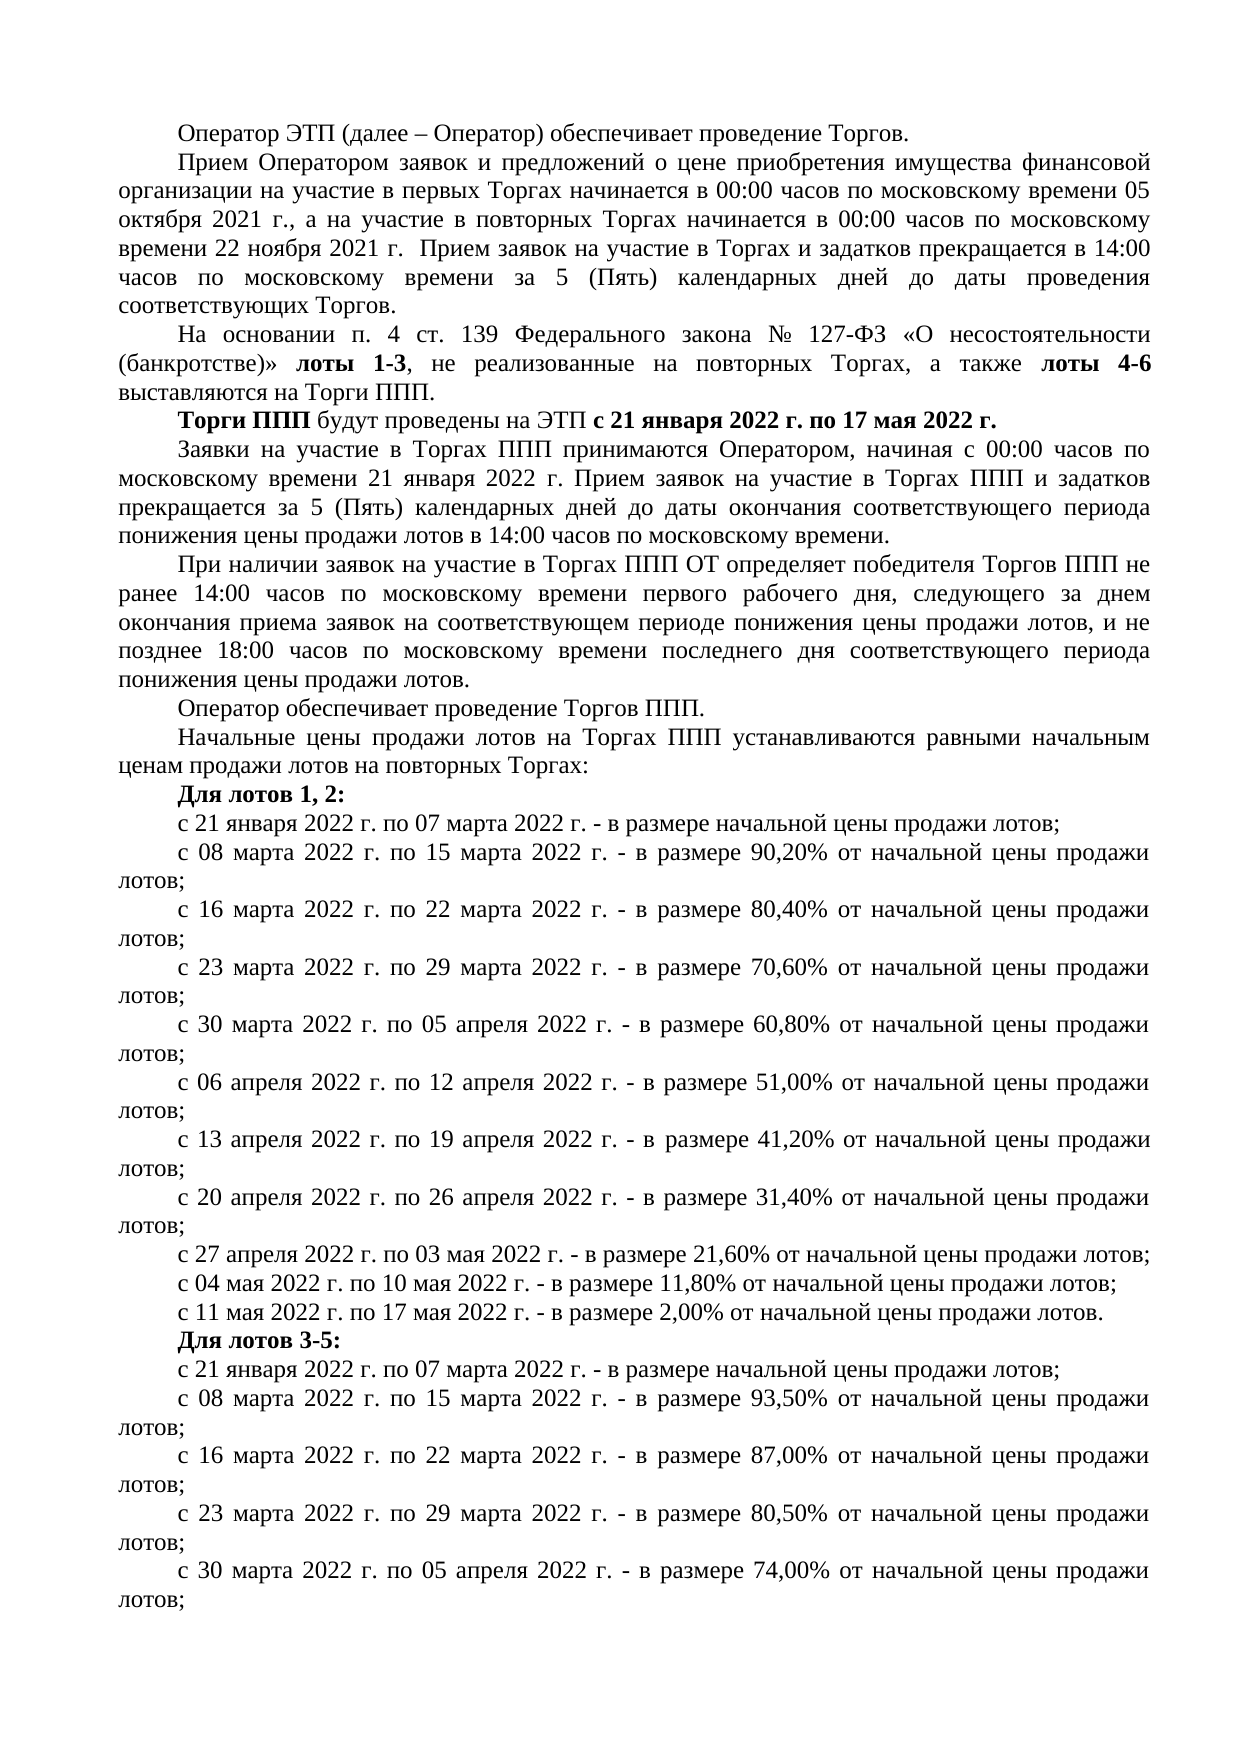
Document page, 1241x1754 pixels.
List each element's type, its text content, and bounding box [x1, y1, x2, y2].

text с 23 марта 2022 г. по 29 марта 2022 г. - в размере 70,60% от начальной цены продажи лотов; [118, 952, 1151, 1009]
text с 21 января 2022 г. по 07 марта 2022 г. - в размере начальной цены продажи лотов; [118, 808, 1151, 837]
text с 08 марта 2022 г. по 15 марта 2022 г. - в размере 93,50% от начальной цены продажи лотов; [118, 1383, 1151, 1441]
text Начальные цены продажи лотов на Торгах ППП устанавливаются равными начальным ценам продажи лотов на повторных Торгах: [118, 722, 1151, 779]
text Заявки на участие в Торгах ППП принимаются Оператором, начиная с 00:00 часов по московскому времени 21 января 2022 г. Прием заявок на участие в Торгах ППП и задатков прекращается за 5 (Пять) календарных дней до даты окончания соответствующего периода понижения цены продажи лотов в 14:00 часов по московскому времени. [118, 434, 1151, 549]
text с 21 января 2022 г. по 07 марта 2022 г. - в размере начальной цены продажи лотов; [118, 1354, 1151, 1383]
text Торги ППП будут проведены на ЭТП с 21 января 2022 г. по 17 мая 2022 г. [593, 406, 1151, 434]
text с 08 марта 2022 г. по 15 марта 2022 г. - в размере 90,20% от начальной цены продажи лотов; [118, 837, 1151, 894]
text Оператор обеспечивает проведение Торгов ППП. [118, 693, 1151, 722]
text Для лотов 1, 2: [118, 779, 1151, 808]
text с 27 апреля 2022 г. по 03 мая 2022 г. - в размере 21,60% от начальной цены продажи лотов; [118, 1239, 1151, 1268]
text Для лотов 3-5: [118, 1326, 1151, 1354]
text с 04 мая 2022 г. по 10 мая 2022 г. - в размере 11,80% от начальной цены продажи лотов; [118, 1268, 1151, 1297]
text с 16 марта 2022 г. по 22 марта 2022 г. - в размере 80,40% от начальной цены продажи лотов; [118, 894, 1151, 952]
text Прием Оператором заявок и предложений о цене приобретения имущества финансовой организации на участие в первых Торгах начинается в 00:00 часов по московскому времени 05 октября 2021 г., а на участие в повторных Торгах начинается в 00:00 часов по московскому времени 22 ноября 2021 г. Прием заявок на участие в Торгах и задатков прекращается в 14:00 часов по московскому времени за 5 (Пять) календарных дней до даты проведения соответствующих Торгов. [118, 147, 1151, 319]
text При наличии заявок на участие в Торгах ППП ОТ определяет победителя Торгов ППП не ранее 14:00 часов по московскому времени первого рабочего дня, следующего за днем окончания приема заявок на соответствующем периоде понижения цены продажи лотов, и не позднее 18:00 часов по московскому времени последнего дня соответствующего периода понижения цены продажи лотов. [118, 549, 1151, 693]
text с 20 апреля 2022 г. по 26 апреля 2022 г. - в размере 31,40% от начальной цены продажи лотов; [118, 1182, 1151, 1239]
text На основании п. 4 ст. 139 Федерального закона № 127-ФЗ «О несостоятельности (банкротстве)» лоты 1-3, не реализованные на повторных Торгах, а также лоты 4-6 выставляются на Торги ППП. [118, 319, 1151, 406]
text с 13 апреля 2022 г. по 19 апреля 2022 г. - в размере 41,20% от начальной цены продажи лотов; [118, 1124, 1151, 1182]
text Торги ППП будут проведены на ЭТП с 21 января 2022 г. по 17 мая 2022 г. [118, 406, 311, 434]
text Оператор ЭТП (далее – Оператор) обеспечивает проведение Торгов. [118, 118, 1151, 147]
text с 11 мая 2022 г. по 17 мая 2022 г. - в размере 2,00% от начальной цены продажи лотов. [118, 1297, 1151, 1326]
text с 06 апреля 2022 г. по 12 апреля 2022 г. - в размере 51,00% от начальной цены продажи лотов; [118, 1067, 1151, 1124]
text с 16 марта 2022 г. по 22 марта 2022 г. - в размере 87,00% от начальной цены продажи лотов; [118, 1441, 1151, 1498]
text с 30 марта 2022 г. по 05 апреля 2022 г. - в размере 60,80% от начальной цены продажи лотов; [118, 1009, 1151, 1067]
text с 30 марта 2022 г. по 05 апреля 2022 г. - в размере 74,00% от начальной цены продажи лотов; [118, 1556, 1151, 1613]
text с 23 марта 2022 г. по 29 марта 2022 г. - в размере 80,50% от начальной цены продажи лотов; [118, 1498, 1151, 1556]
